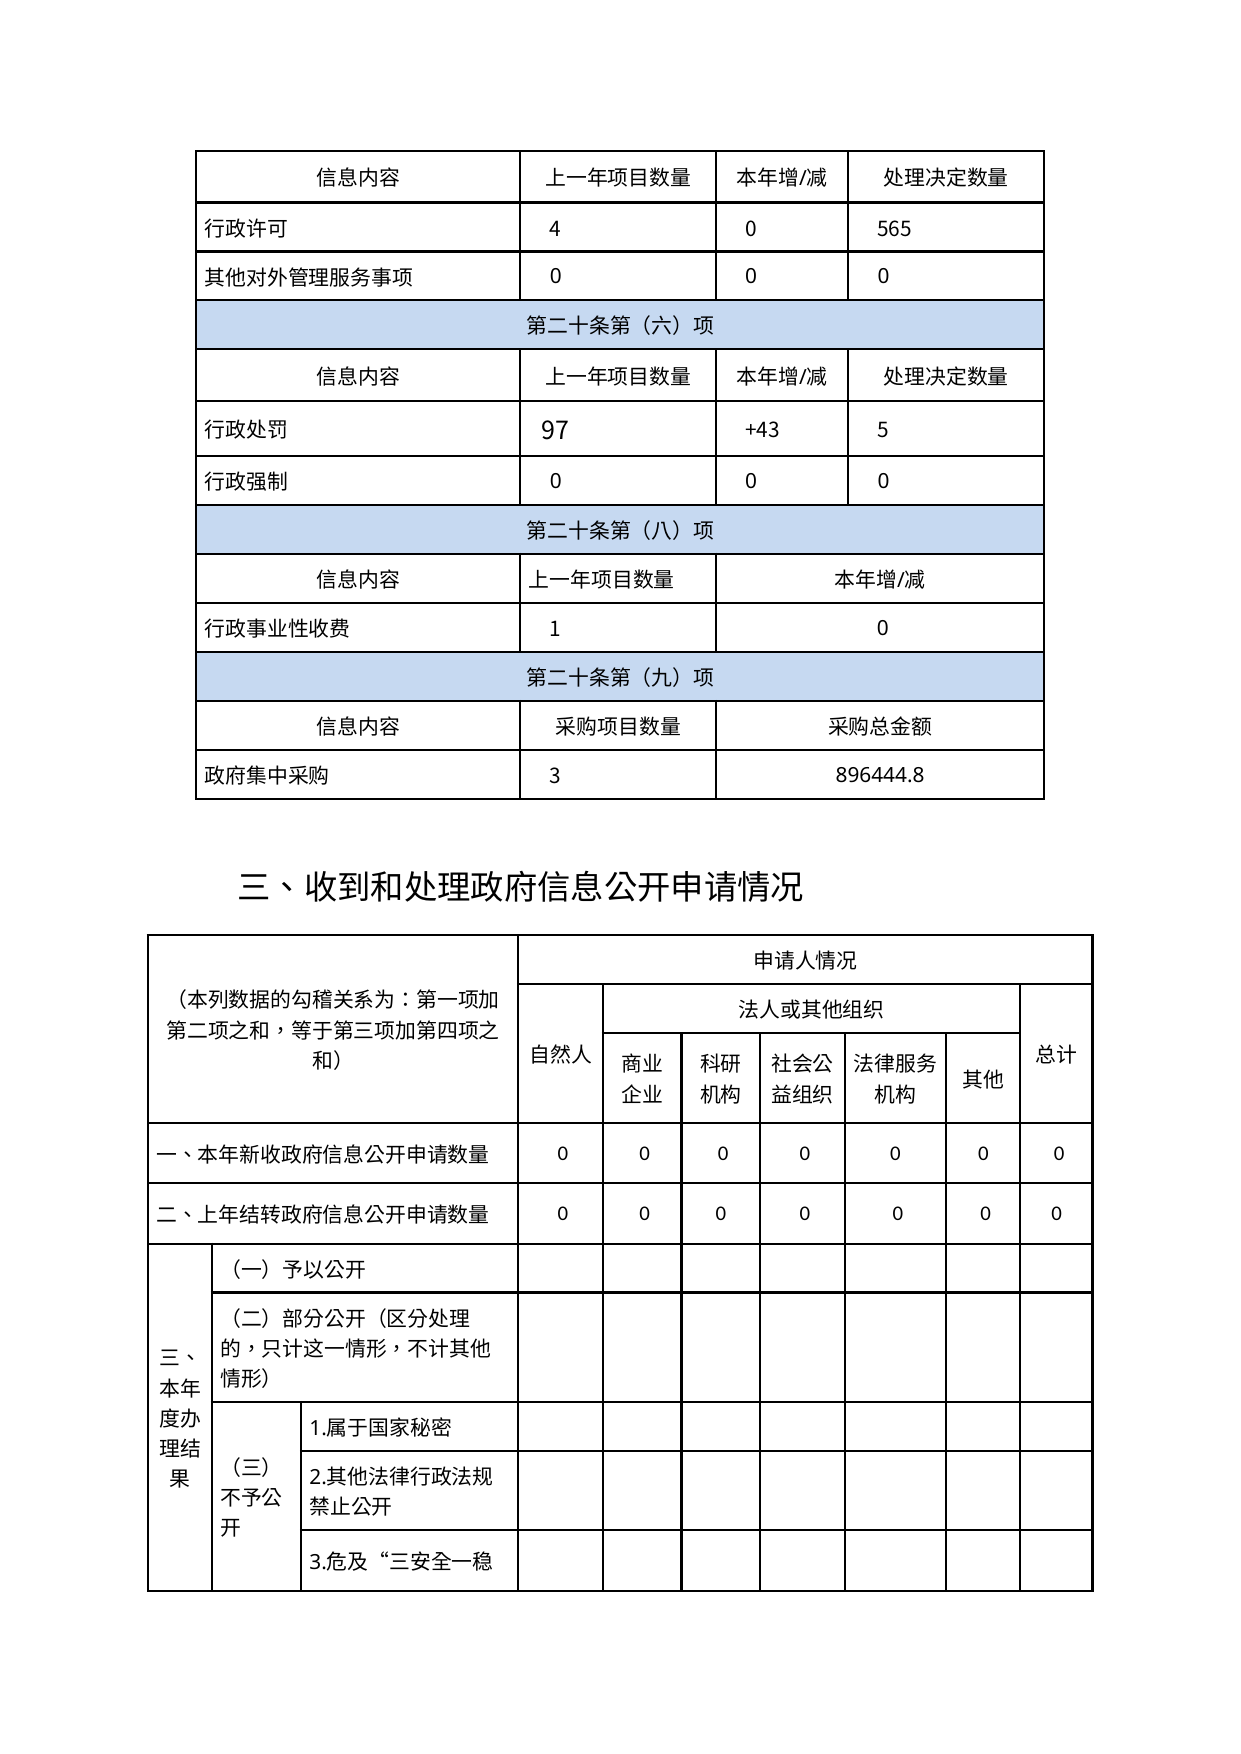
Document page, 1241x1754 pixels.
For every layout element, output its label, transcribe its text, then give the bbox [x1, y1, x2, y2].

table_cell 行政处罚 [197, 402, 519, 455]
table_cell 信息内容 [197, 152, 519, 201]
table_cell [683, 1294, 759, 1401]
table_cell [604, 1452, 680, 1529]
table_cell 第二十条第（六）项 [197, 301, 1043, 348]
table_cell 行政许可 [197, 204, 519, 250]
table_cell 一、本年新收政府信息公开申请数量 [149, 1124, 517, 1182]
table_cell 科研机构 [683, 1034, 759, 1122]
table_cell 0 [604, 1124, 680, 1182]
table_cell 0 [1021, 1124, 1091, 1182]
table_cell 2.其他法律行政法规禁止公开 [302, 1452, 517, 1529]
table_cell 0 [521, 253, 715, 299]
table_cell 5 [849, 402, 1043, 455]
table_cell 法律服务机构 [846, 1034, 945, 1122]
table_cell 法人或其他组织 [604, 985, 1019, 1032]
table_header （本列数据的勾稽关系为：第一项加第二项之和，等于第三项加第四项之和） [149, 936, 517, 1122]
table_cell [683, 1531, 759, 1589]
table_cell 第二十条第（八）项 [197, 506, 1043, 553]
text 三、收到和处理政府信息公开申请情况 [187, 861, 1053, 909]
table_cell 三、本年度办理结果 [149, 1245, 211, 1589]
table_cell 二、上年结转政府信息公开申请数量 [149, 1184, 517, 1242]
table_cell 0 [683, 1124, 759, 1182]
table_cell （一）予以公开 [213, 1245, 517, 1291]
table_cell 0 [717, 457, 847, 504]
table_cell [519, 1452, 602, 1529]
table_cell 0 [604, 1184, 680, 1242]
table_cell 其他对外管理服务事项 [197, 253, 519, 299]
table_cell [519, 1531, 602, 1589]
table_cell 行政强制 [197, 457, 519, 504]
table_cell 0 [717, 204, 847, 250]
table_cell [846, 1452, 945, 1529]
table_cell 0 [683, 1184, 759, 1242]
table_cell 本年增/减 [717, 350, 847, 400]
table_cell 896444.8 [717, 751, 1043, 798]
table_cell 97 [521, 402, 715, 455]
table_cell 0 [519, 1184, 602, 1242]
table_cell 信息内容 [197, 702, 519, 749]
table_cell [683, 1403, 759, 1450]
table_cell 信息内容 [197, 555, 519, 602]
table_cell 商业企业 [604, 1034, 680, 1122]
table_cell 社会公益组织 [761, 1034, 844, 1122]
table_cell （三）不予公开 [213, 1403, 300, 1589]
table_cell [761, 1452, 844, 1529]
table_cell [1021, 1294, 1091, 1401]
table_cell 0 [947, 1124, 1019, 1182]
table_cell 0 [849, 253, 1043, 299]
table_cell 3.危及“三安全一稳定” [302, 1531, 517, 1589]
table_cell [519, 1403, 602, 1450]
table_cell +43 [717, 402, 847, 455]
table_cell 第二十条第（九）项 [197, 653, 1043, 700]
table_cell [761, 1294, 844, 1401]
table_cell [947, 1245, 1019, 1291]
table_cell [604, 1403, 680, 1450]
table_cell [519, 1245, 602, 1291]
table_cell [947, 1403, 1019, 1450]
table_cell 其他 [947, 1034, 1019, 1122]
table_cell [683, 1245, 759, 1291]
table_cell 处理决定数量 [849, 152, 1043, 201]
table_cell 行政事业性收费 [197, 604, 519, 651]
table_cell [761, 1531, 844, 1589]
table_cell 0 [761, 1184, 844, 1242]
table_cell 采购项目数量 [521, 702, 715, 749]
table_cell 0 [846, 1184, 945, 1242]
table_cell 0 [717, 604, 1043, 651]
table_cell [604, 1294, 680, 1401]
table_cell 上一年项目数量 [521, 555, 715, 602]
table_cell [1021, 1531, 1091, 1589]
table_cell [761, 1245, 844, 1291]
table_cell 0 [947, 1184, 1019, 1242]
table_header 申请人情况 [519, 936, 1091, 983]
table_cell [846, 1245, 945, 1291]
table_cell 本年增/减 [717, 152, 847, 201]
table_cell 0 [849, 457, 1043, 504]
table_cell [947, 1294, 1019, 1401]
table_cell [947, 1531, 1019, 1589]
table_cell 信息内容 [197, 350, 519, 400]
table_cell 1 [521, 604, 715, 651]
table_cell [683, 1452, 759, 1529]
table_cell 0 [761, 1124, 844, 1182]
table_cell [846, 1531, 945, 1589]
table_cell 0 [717, 253, 847, 299]
table_cell 处理决定数量 [849, 350, 1043, 400]
table_cell 上一年项目数量 [521, 152, 715, 201]
table_cell [846, 1403, 945, 1450]
table_cell [1021, 1245, 1091, 1291]
table_cell 1.属于国家秘密 [302, 1403, 517, 1450]
table_cell 自然人 [519, 985, 602, 1122]
table_cell 4 [521, 204, 715, 250]
table_cell 采购总金额 [717, 702, 1043, 749]
table_cell [947, 1452, 1019, 1529]
table_cell [604, 1245, 680, 1291]
table_cell [1021, 1403, 1091, 1450]
table_cell [604, 1531, 680, 1589]
table_cell 0 [1021, 1184, 1091, 1242]
table_cell 政府集中采购 [197, 751, 519, 798]
table_cell 总计 [1021, 985, 1091, 1122]
table_cell 565 [849, 204, 1043, 250]
table_cell 0 [846, 1124, 945, 1182]
table_cell 0 [519, 1124, 602, 1182]
table_cell [519, 1294, 602, 1401]
table_cell 0 [521, 457, 715, 504]
table_cell 3 [521, 751, 715, 798]
table_cell 上一年项目数量 [521, 350, 715, 400]
table_cell （二）部分公开（区分处理的，只计这一情形，不计其他情形） [213, 1294, 517, 1401]
table_cell 本年增/减 [717, 555, 1043, 602]
table_cell [1021, 1452, 1091, 1529]
table_cell [846, 1294, 945, 1401]
table_cell [761, 1403, 844, 1450]
